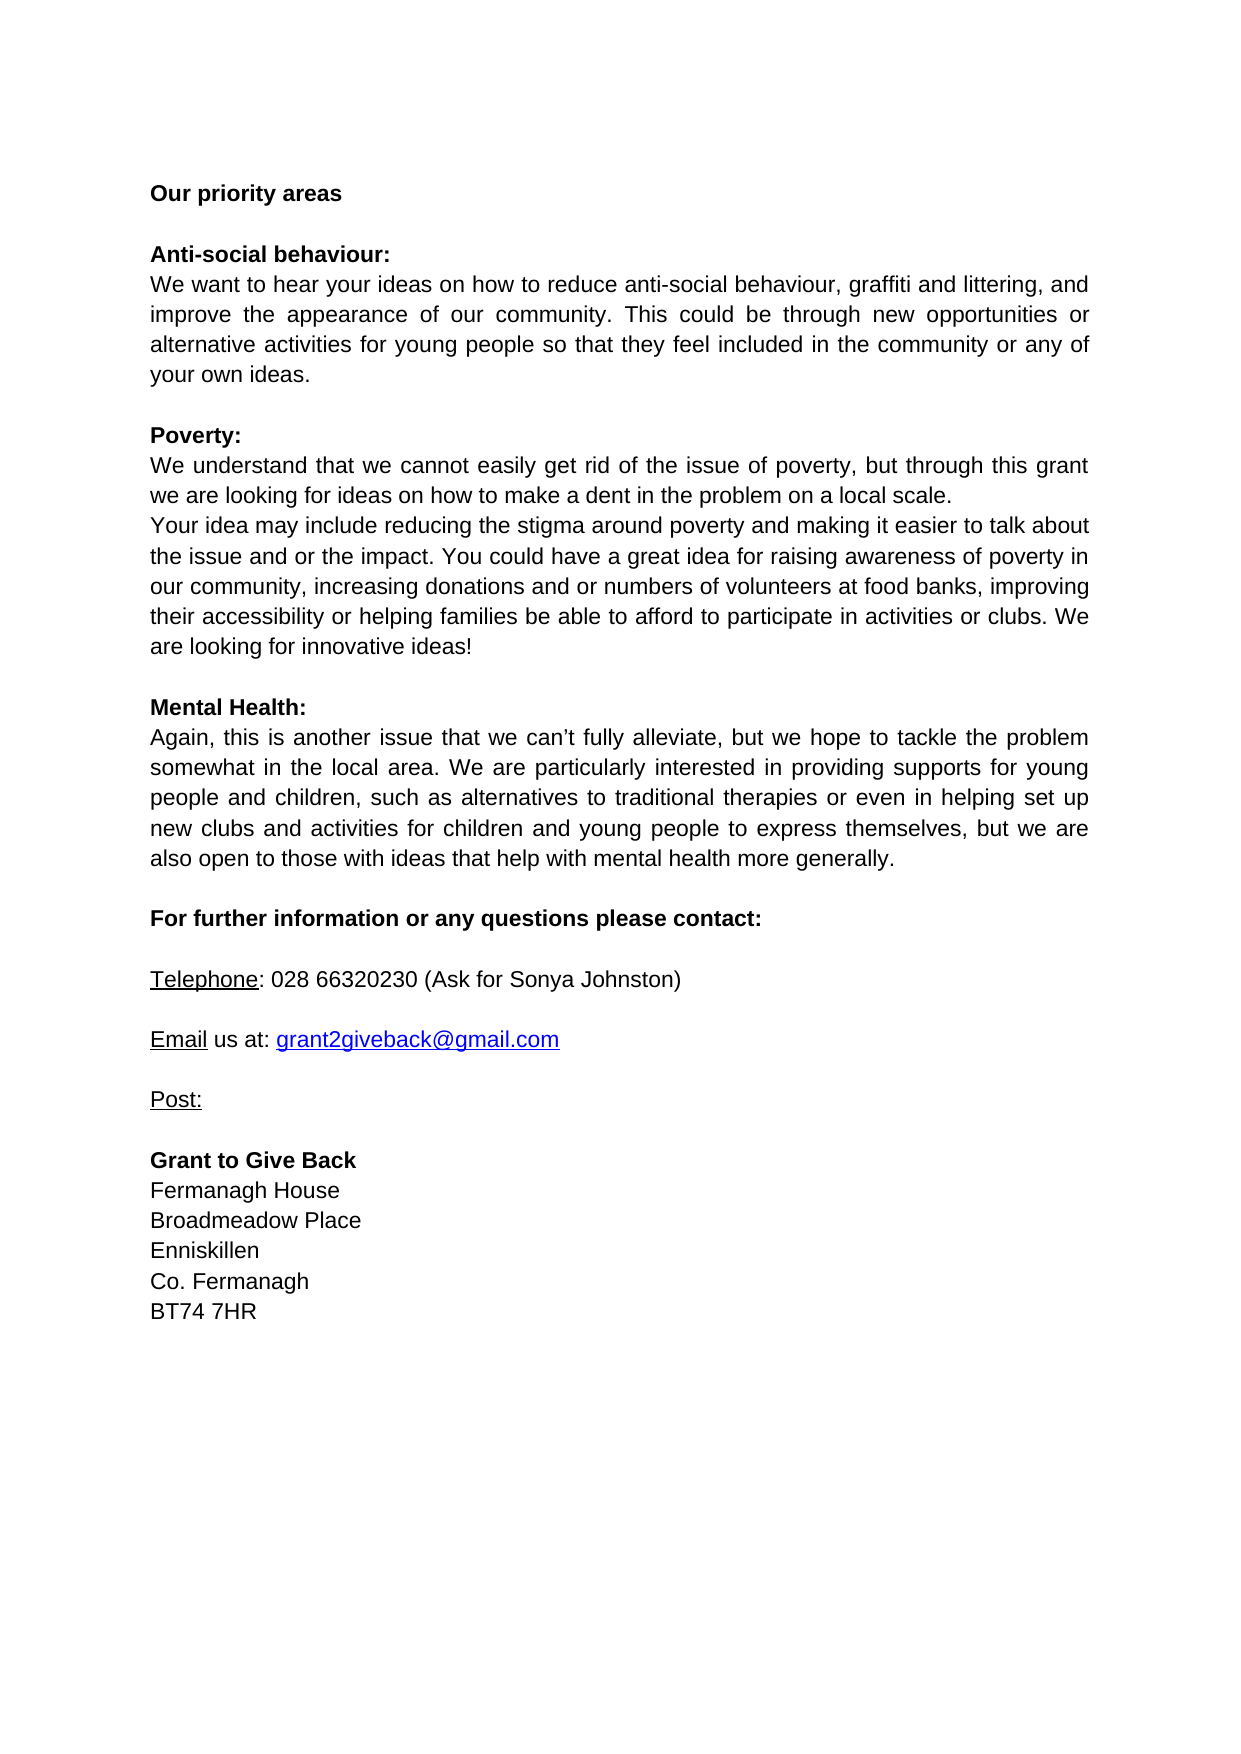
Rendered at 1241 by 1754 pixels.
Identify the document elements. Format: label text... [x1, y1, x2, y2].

text Enniskillen [150, 1237, 1090, 1264]
text Email us at: grant2giveback@gmail.com [150, 1026, 1090, 1052]
text Mental Health: [150, 694, 1090, 720]
text Broadmeadow Place [150, 1207, 1090, 1234]
text Grant to Give Back [150, 1147, 1090, 1173]
text Telephone: 028 66320230 (Ask for Sonya Johnston) [150, 966, 1090, 992]
text Again, this is another issue that we can’t fully alleviate, but we hope to tackle the problem somewhat in the local area. We are particularly interested in providing supports for young people and children, such as alternatives to traditional therapies or even in helping set up new clubs and activities for children and young people to express themselves, but we are also open to those with ideas that help with mental health more generally. [150, 724, 1090, 871]
text Post: [150, 1086, 1090, 1113]
text Your idea may include reducing the stigma around poverty and making it easier to talk about the issue and or the impact. You could have a great idea for raising awareness of poverty in our community, increasing donations and or numbers of volunteers at food banks, improving their accessibility or helping families be able to afford to participate in activities or clubs. We are looking for innovative ideas! [150, 512, 1090, 660]
text We understand that we cannot easily get rid of the issue of poverty, but through this grant we are looking for ideas on how to make a dent in the problem on a local scale. [150, 452, 1090, 509]
text Co. Fermanagh [150, 1268, 1090, 1294]
text We want to hear your ideas on how to reduce anti-social behaviour, graffiti and littering, and improve the appearance of our community. This could be through new opportunities or alternative activities for young people so that they feel included in the community or any of your own ideas. [150, 271, 1090, 388]
text Fermanagh House [150, 1177, 1090, 1203]
text Poverty: [150, 422, 1090, 448]
text BT74 7HR [150, 1298, 1090, 1324]
text Anti-social behaviour: [150, 241, 1090, 267]
text Our priority areas [150, 180, 1090, 207]
text For further information or any questions please contact: [150, 905, 1090, 932]
